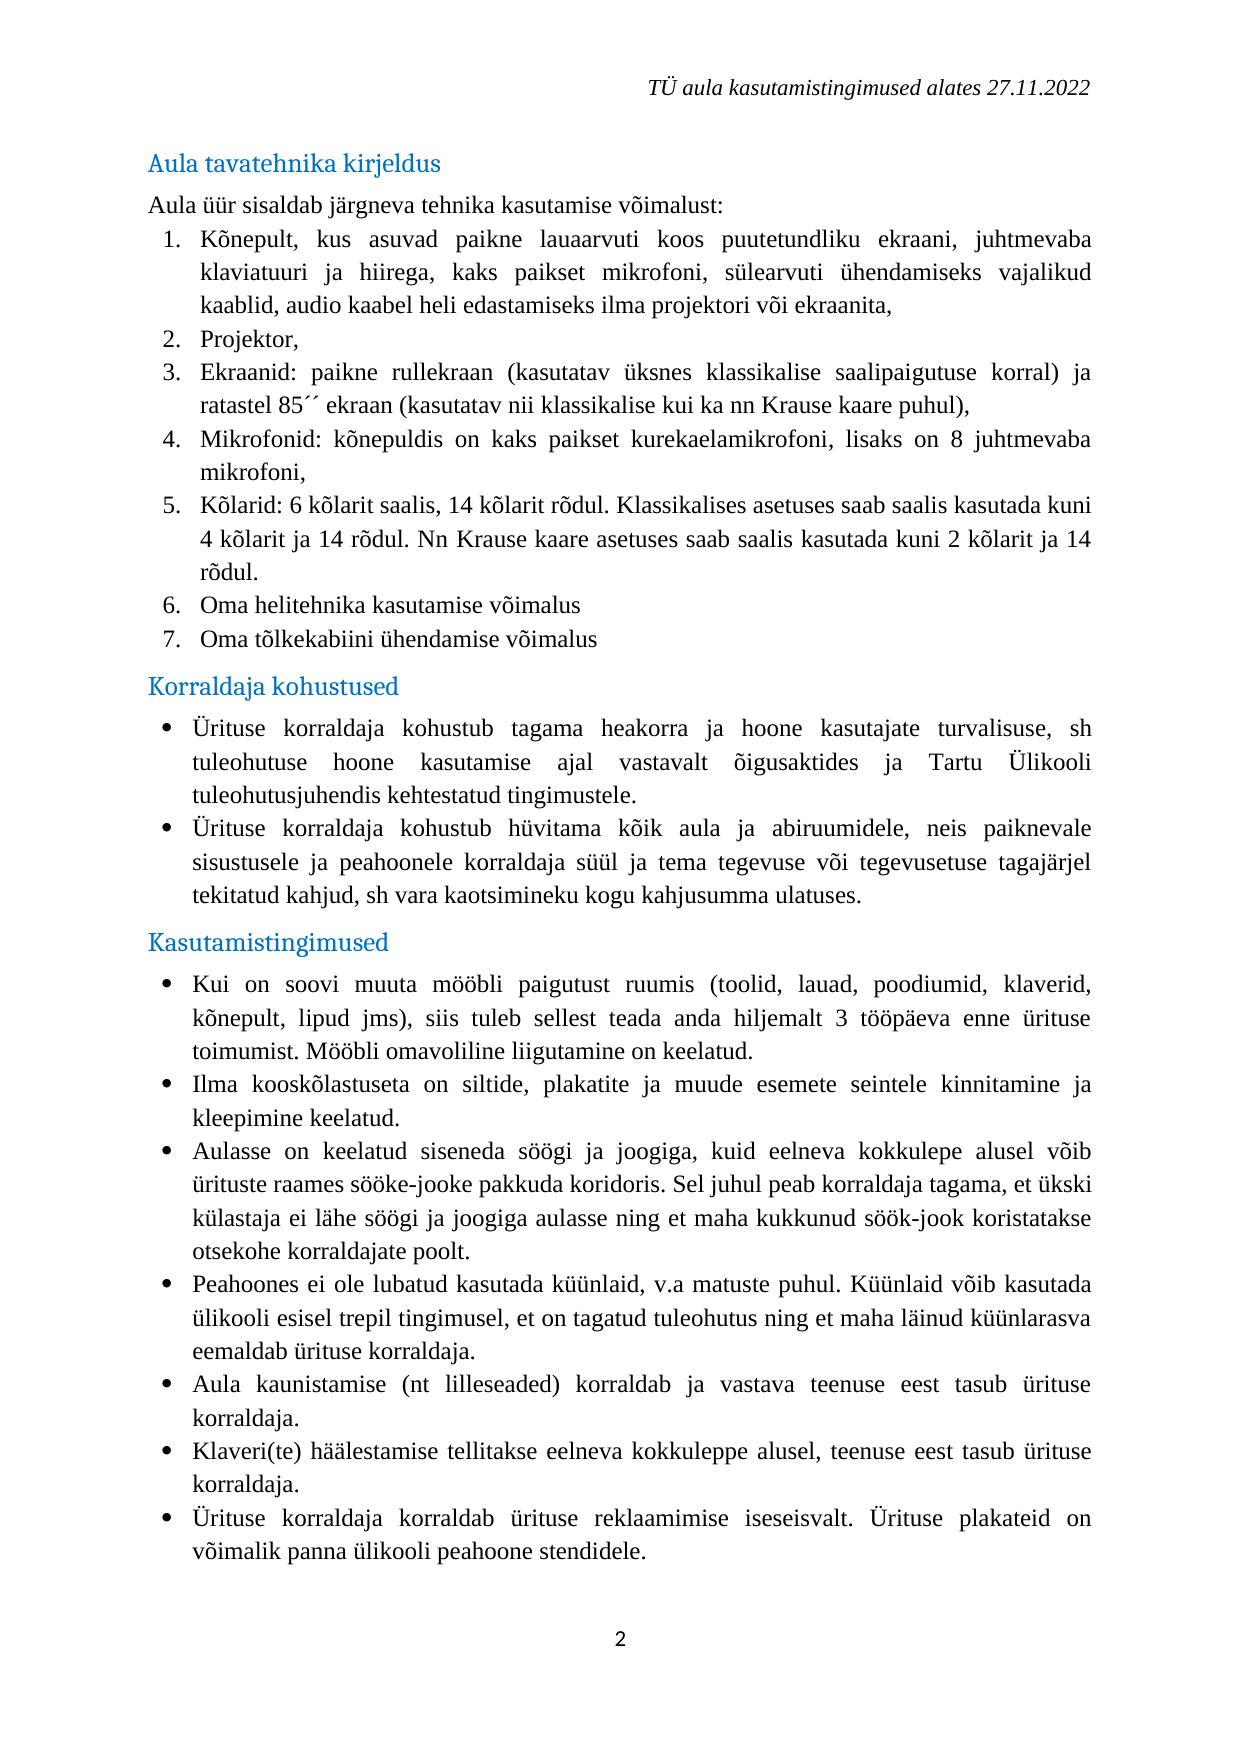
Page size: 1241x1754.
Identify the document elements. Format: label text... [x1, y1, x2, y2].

list Oma tõlkekabiini ühendamise võimalus [162, 621, 1092, 654]
list Ürituse korraldaja korraldab ürituse reklaamimise iseseisvalt. Ürituse plakateid on võimalik panna ülikooli peahoone stendidele. [162, 1499, 1092, 1566]
list Peahoones ei ole lubatud kasutada küünlaid, v.a matuste puhul. Küünlaid võib kasutada ülikooli esisel trepil tingimusel, et on tagatud tuleohutus ning et maha läinud küünlarasva eemaldab ürituse korraldaja. [162, 1266, 1092, 1366]
list Aula kaunistamise (nt lilleseaded) korraldab ja vastava teenuse eest tasub ürituse korraldaja. [162, 1366, 1092, 1433]
list Ekraanid: paikne rullekraan (kasutatav üksnes klassikalise saalipaigutuse korral) ja ratastel 85´´ ekraan (kasutatav nii klassikalise kui ka nn Krause kaare puhul), [162, 354, 1092, 421]
subtitle Kasutamistingimused [148, 927, 1092, 958]
subtitle Aula tavatehnika kirjeldus [148, 148, 1092, 179]
list Kõnepult, kus asuvad paikne lauaarvuti koos puutetundliku ekraani, juhtmevaba klaviatuuri ja hiirega, kaks paikset mikrofoni, sülearvuti ühendamiseks vajalikud kaablid, audio kaabel heli edastamiseks ilma projektori või ekraanita, [162, 221, 1092, 321]
list Projektor, [162, 321, 1092, 354]
list Klaveri(te) häälestamise tellitakse eelneva kokkuleppe alusel, teenuse eest tasub ürituse korraldaja. [162, 1433, 1092, 1499]
text Aula üür sisaldab järgneva tehnika kasutamise võimalust: [148, 187, 1092, 221]
list Aulasse on keelatud siseneda söögi ja joogiga, kuid eelneva kokkulepe alusel võib ürituste raames sööke-jooke pakkuda koridoris. Sel juhul peab korraldaja tagama, et ükski külastaja ei lähe söögi ja joogiga aulasse ning et maha kukkunud söök-jook koristatakse otsekohe korraldajate poolt. [162, 1133, 1092, 1266]
subtitle Korraldaja kohustused [148, 671, 1092, 702]
list Ürituse korraldaja kohustub hüvitama kõik aula ja abiruumidele, neis paiknevale sisustusele ja peahoonele korraldaja süül ja tema tegevuse või tegevusetuse tagajärjel tekitatud kahjud, sh vara kaotsimineku kogu kahjusumma ulatuses. [162, 810, 1092, 910]
list Ilma kooskõlastuseta on siltide, plakatite ja muude esemete seintele kinnitamine ja kleepimine keelatud. [162, 1066, 1092, 1133]
list Ürituse korraldaja kohustub tagama heakorra ja hoone kasutajate turvalisuse, sh tuleohutuse hoone kasutamise ajal vastavalt õigusaktides ja Tartu Ülikooli tuleohutusjuhendis kehtestatud tingimustele. [162, 710, 1092, 810]
list Mikrofonid: kõnepuldis on kaks paikset kurekaelamikrofoni, lisaks on 8 juhtmevaba mikrofoni, [162, 421, 1092, 487]
list Kõlarid: 6 kõlarit saalis, 14 kõlarit rõdul. Klassikalises asetuses saab saalis kasutada kuni 4 kõlarit ja 14 rõdul. Nn Krause kaare asetuses saab saalis kasutada kuni 2 kõlarit ja 14 rõdul. [162, 487, 1092, 587]
list Oma helitehnika kasutamise võimalus [162, 587, 1092, 621]
list Kui on soovi muuta mööbli paigutust ruumis (toolid, lauad, poodiumid, klaverid, kõnepult, lipud jms), siis tuleb sellest teada anda hiljemalt 3 tööpäeva enne ürituse toimumist. Mööbli omavoliline liigutamine on keelatud. [162, 966, 1092, 1066]
